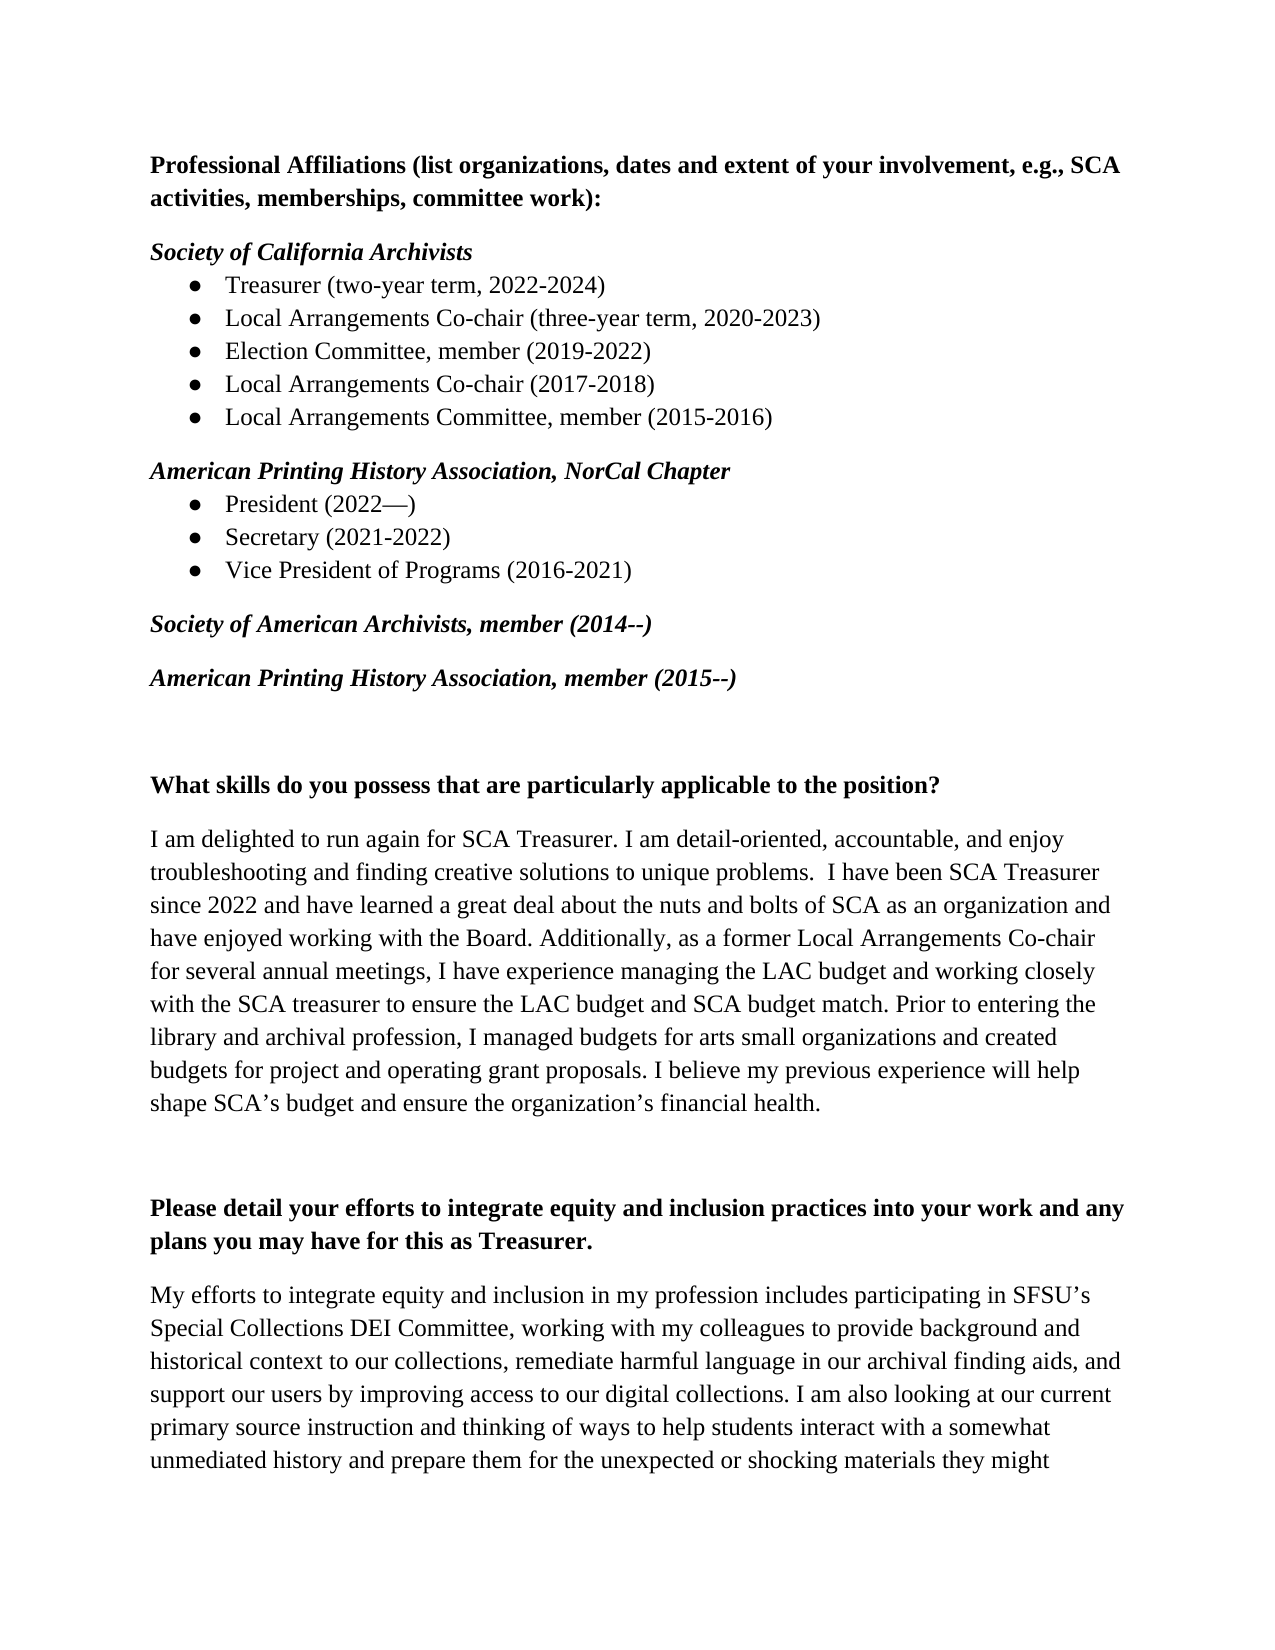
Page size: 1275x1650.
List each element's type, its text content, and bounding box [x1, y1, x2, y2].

list Local Arrangements Co-chair (2017-2018) [187, 369, 1125, 398]
text American Printing History Association, NorCal Chapter [150, 456, 1125, 484]
text Society of American Archivists, member (2014--) [150, 609, 1125, 637]
text Professional Affiliations (list organizations, dates and extent of your involvement, e.g., SCA activities, memberships, committee work): [150, 150, 1125, 212]
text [150, 1280, 1125, 1474]
list Secretary (2021-2022) [187, 522, 1125, 551]
text I am delighted to run again for SCA Treasurer. I am detail-oriented, accountable, and enjoy troubleshooting and finding creative solutions to unique problems. I have been SCA Treasurer since 2022 and have learned a great deal about the nuts and bolts of SCA as an organization and have enjoyed working with the Board. Additionally, as a former Local Arrangements Co-chair for several annual meetings, I have experience managing the LAC budget and working closely with the SCA treasurer to ensure the LAC budget and SCA budget match. Prior to entering the library and archival profession, I managed budgets for arts small organizations and created budgets for project and operating grant proposals. I believe my previous experience will help shape SCA’s budget and ensure the organization’s financial health. [150, 824, 1125, 1117]
text Society of California Archivists [150, 237, 1125, 266]
list Election Committee, member (2019-2022) [187, 336, 1125, 365]
text American Printing History Association, member (2015--) [150, 663, 1125, 691]
list President (2022—) [187, 489, 1125, 518]
text What skills do you possess that are particularly applicable to the position? [150, 770, 1125, 799]
list Vice President of Programs (2016-2021) [187, 555, 1125, 584]
text Please detail your efforts to integrate equity and inclusion practices into your work and any plans you may have for this as Treasurer. [150, 1193, 1125, 1255]
list Local Arrangements Co-chair (three-year term, 2020-2023) [187, 303, 1125, 332]
list Treasurer (two-year term, 2022-2024) [187, 270, 1125, 299]
list Local Arrangements Committee, member (2015-2016) [187, 402, 1125, 431]
